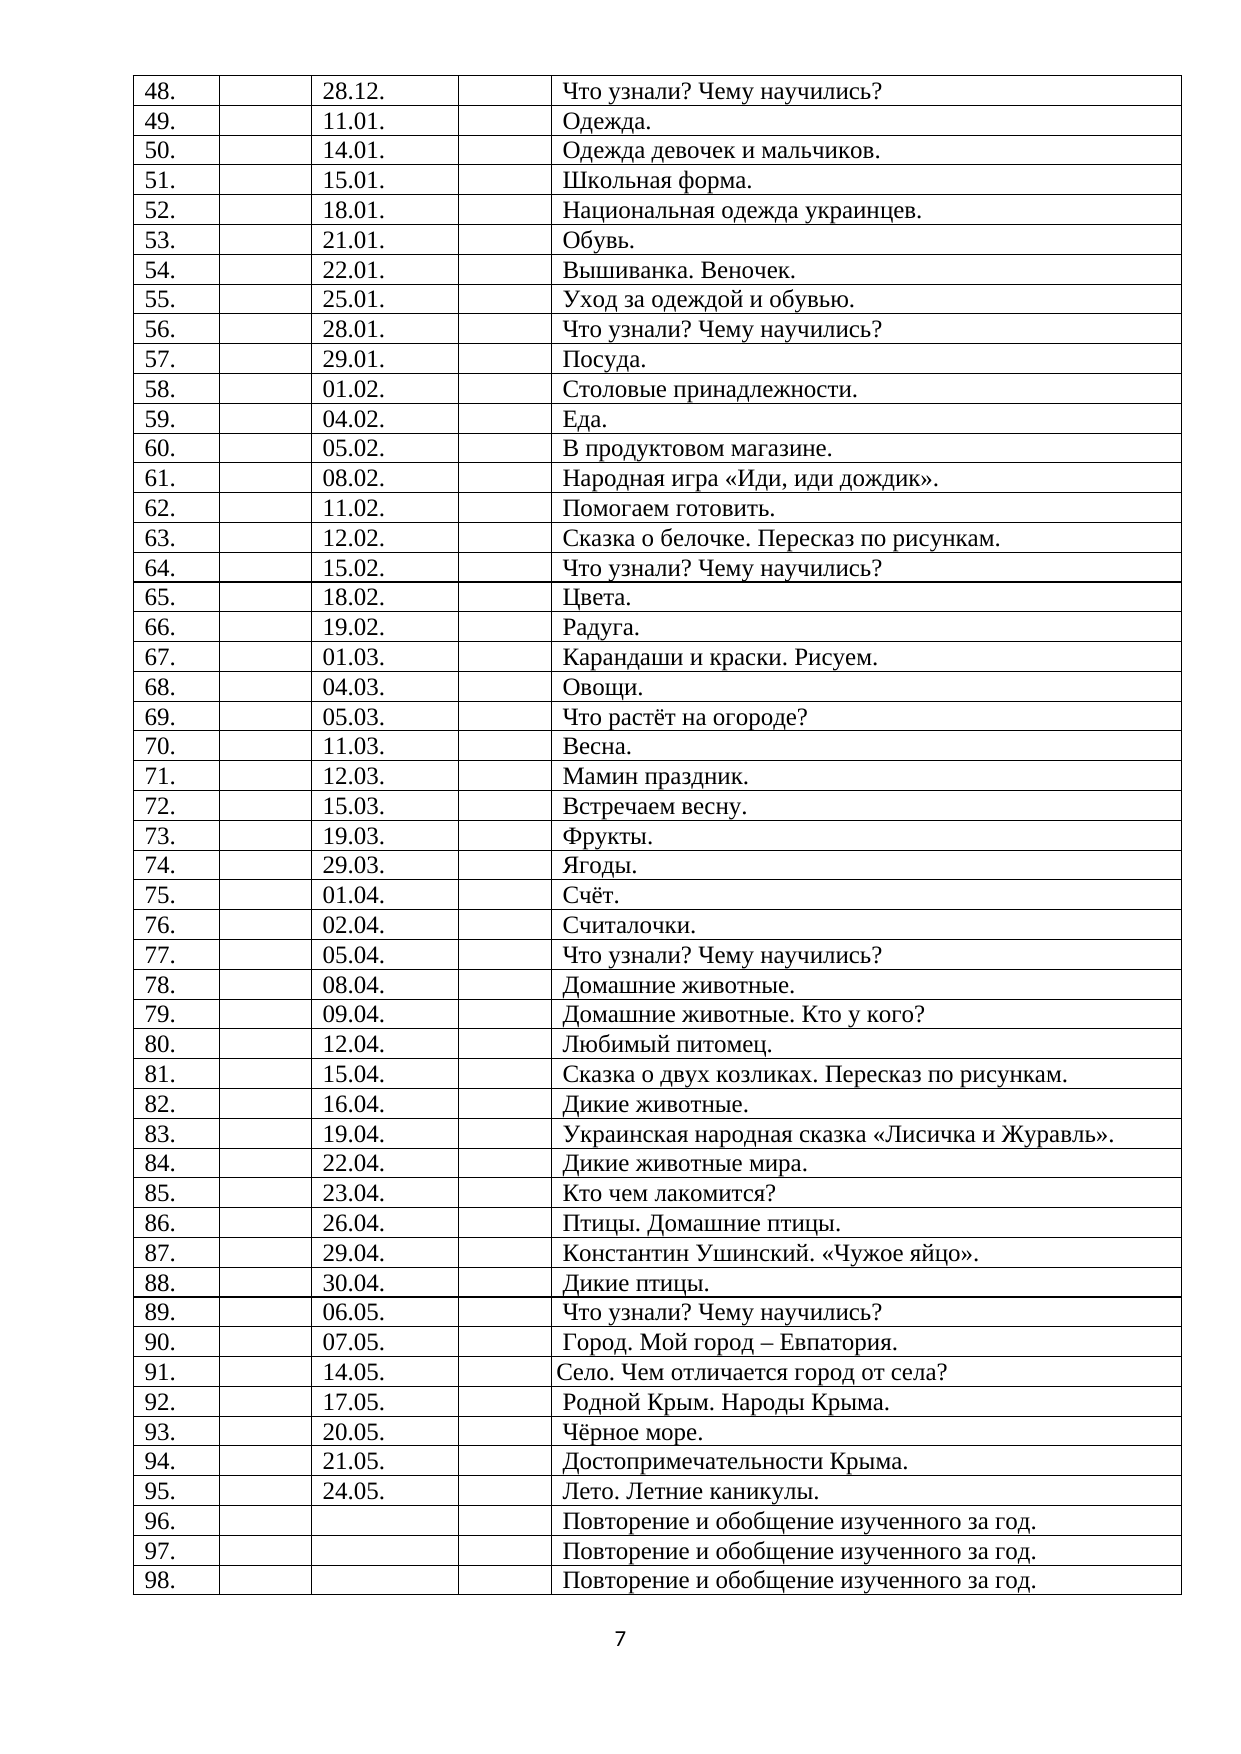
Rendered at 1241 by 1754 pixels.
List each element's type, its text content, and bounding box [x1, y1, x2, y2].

table_cell [459, 106, 551, 134]
table_cell [459, 1208, 551, 1237]
table_cell 65. [134, 583, 219, 611]
table_cell 16.04. [312, 1089, 458, 1118]
table_cell [220, 761, 311, 790]
table_cell [459, 880, 551, 909]
table_cell 61. [134, 463, 219, 492]
table_cell [220, 940, 311, 969]
table_cell 72. [134, 791, 219, 820]
table_cell 81. [134, 1059, 219, 1088]
table_cell 15.01. [312, 165, 458, 194]
table_cell [459, 1298, 551, 1326]
table_cell 12.02. [312, 523, 458, 552]
table_cell 17.05. [312, 1387, 458, 1416]
table_cell 85. [134, 1178, 219, 1207]
table_cell [459, 285, 551, 313]
table_cell [459, 672, 551, 701]
table_cell Что узнали? Чему научились? [552, 314, 1181, 343]
table_cell [459, 1536, 551, 1564]
table_cell [220, 374, 311, 403]
table_cell [220, 672, 311, 701]
table_cell 21.05. [312, 1446, 458, 1475]
table_cell 50. [134, 136, 219, 164]
table_cell Овощи. [552, 672, 1181, 701]
table_cell 71. [134, 761, 219, 790]
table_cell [552, 1506, 1181, 1535]
table_cell 52. [134, 195, 219, 224]
table_cell [459, 970, 551, 998]
table_cell [459, 344, 551, 373]
table_cell 89. [134, 1298, 219, 1326]
table_cell 86. [134, 1208, 219, 1237]
table_cell [459, 1029, 551, 1058]
table_cell Достопримечательности Крыма. [552, 1446, 1181, 1475]
table_cell [459, 910, 551, 939]
table_cell [220, 1208, 311, 1237]
table_cell [220, 553, 311, 581]
table_cell [220, 1506, 311, 1535]
table_cell 60. [134, 434, 219, 462]
table_cell [220, 225, 311, 254]
table_cell [459, 940, 551, 969]
table_cell 80. [134, 1029, 219, 1058]
table_cell Обувь. [552, 225, 1181, 254]
table_cell 82. [134, 1089, 219, 1118]
table_cell 18.02. [312, 583, 458, 611]
table_cell Город. Мой город – Евпатория. [552, 1327, 1181, 1356]
table_cell 19.04. [312, 1119, 458, 1147]
table_cell [459, 434, 551, 462]
table_cell [459, 195, 551, 224]
table_cell [459, 225, 551, 254]
table_cell В продуктовом магазине. [552, 434, 1181, 462]
table_cell [220, 583, 311, 611]
table_cell Украинская народная сказка «Лисичка и Журавль». [552, 1119, 1181, 1147]
table_cell Домашние животные. Кто у кого? [552, 1000, 1181, 1028]
table_cell 30.04. [312, 1268, 458, 1296]
table_cell [220, 1536, 311, 1564]
table_cell Одежда. [552, 106, 1181, 134]
table_cell [459, 1059, 551, 1088]
table_cell Дикие животные. [552, 1089, 1181, 1118]
table_cell 20.05. [312, 1417, 458, 1445]
table_cell [459, 1327, 551, 1356]
table_cell Счёт. [552, 880, 1181, 909]
table_cell Лето. Летние каникулы. [552, 1476, 1181, 1505]
table_cell [459, 493, 551, 522]
table_cell 48. [134, 76, 219, 105]
table_cell [459, 404, 551, 432]
table_cell [459, 1178, 551, 1207]
table_cell [220, 1059, 311, 1088]
table_cell Что узнали? Чему научились? [552, 940, 1181, 969]
table_cell 06.05. [312, 1298, 458, 1326]
table_cell [459, 1417, 551, 1445]
table_cell 15.04. [312, 1059, 458, 1088]
table_cell [459, 1566, 551, 1594]
table_cell [220, 285, 311, 313]
table_cell Встречаем весну. [552, 791, 1181, 820]
table_cell [459, 642, 551, 671]
table_cell [220, 106, 311, 134]
table_cell [459, 374, 551, 403]
table_cell Любимый питомец. [552, 1029, 1181, 1058]
table_cell [459, 463, 551, 492]
table_cell Дикие животные мира. [552, 1149, 1181, 1177]
table_cell 21.01. [312, 225, 458, 254]
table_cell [552, 1566, 1181, 1594]
table_cell 28.01. [312, 314, 458, 343]
table_cell 59. [134, 404, 219, 432]
table_cell [220, 463, 311, 492]
table_cell Карандаши и краски. Рисуем. [552, 642, 1181, 671]
table_cell [459, 136, 551, 164]
table_cell Цвета. [552, 583, 1181, 611]
table_cell Константин Ушинский. «Чужое яйцо». [552, 1238, 1181, 1267]
table_cell 08.02. [312, 463, 458, 492]
table_cell [459, 851, 551, 879]
table_cell 19.03. [312, 821, 458, 849]
table_cell 66. [134, 612, 219, 641]
table_cell 22.01. [312, 255, 458, 283]
table_cell 11.03. [312, 731, 458, 760]
table_cell Столовые принадлежности. [552, 374, 1181, 403]
table_cell [220, 642, 311, 671]
table_cell [459, 821, 551, 849]
table_cell 12.04. [312, 1029, 458, 1058]
table_cell [459, 1506, 551, 1535]
table_cell [459, 1476, 551, 1505]
table_cell 93. [134, 1417, 219, 1445]
table_cell 24.05. [312, 1476, 458, 1505]
table_cell 91. [134, 1357, 219, 1386]
table_cell [220, 1327, 311, 1356]
table_cell [220, 434, 311, 462]
table_cell 96. [134, 1506, 219, 1535]
table_cell Радуга. [552, 612, 1181, 641]
table_cell [459, 1000, 551, 1028]
table_cell [459, 702, 551, 730]
table_cell [459, 731, 551, 760]
table_cell 78. [134, 970, 219, 998]
table_cell 11.01. [312, 106, 458, 134]
table_cell [459, 523, 551, 552]
table_cell 88. [134, 1268, 219, 1296]
table_cell [459, 612, 551, 641]
table_cell Школьная форма. [552, 165, 1181, 194]
table_cell Что узнали? Чему научились? [552, 553, 1181, 581]
table_cell [459, 553, 551, 581]
table_cell [220, 880, 311, 909]
table_cell 14.05. [312, 1357, 458, 1386]
table_cell 76. [134, 910, 219, 939]
table_cell [312, 1506, 458, 1535]
table_cell 73. [134, 821, 219, 849]
table_cell 51. [134, 165, 219, 194]
table_cell [220, 1268, 311, 1296]
table_cell 97. [134, 1536, 219, 1564]
table_cell 56. [134, 314, 219, 343]
table_cell Птицы. Домашние птицы. [552, 1208, 1181, 1237]
table_cell [220, 76, 311, 105]
table_cell [220, 851, 311, 879]
table_cell 68. [134, 672, 219, 701]
table_cell [220, 1387, 311, 1416]
table_cell [220, 791, 311, 820]
table_cell [220, 1298, 311, 1326]
table_cell Мамин праздник. [552, 761, 1181, 790]
table_cell [220, 1119, 311, 1147]
table_cell 08.04. [312, 970, 458, 998]
table_cell Национальная одежда украинцев. [552, 195, 1181, 224]
table_cell [459, 255, 551, 283]
table_cell Фрукты. [552, 821, 1181, 849]
table_cell 79. [134, 1000, 219, 1028]
table_cell [220, 344, 311, 373]
table_cell 55. [134, 285, 219, 313]
table_cell [459, 1089, 551, 1118]
table_cell 01.02. [312, 374, 458, 403]
table_cell 05.04. [312, 940, 458, 969]
table_cell 92. [134, 1387, 219, 1416]
table_cell Весна. [552, 731, 1181, 760]
table_cell Село. Чем отличается город от села? [552, 1357, 1181, 1386]
table_cell 09.04. [312, 1000, 458, 1028]
table_cell 26.04. [312, 1208, 458, 1237]
table_cell 84. [134, 1149, 219, 1177]
table_cell Родной Крым. Народы Крыма. [552, 1387, 1181, 1416]
table_cell [220, 136, 311, 164]
table_cell 18.01. [312, 195, 458, 224]
table_cell 74. [134, 851, 219, 879]
table_cell 62. [134, 493, 219, 522]
table_cell Что растёт на огороде? [552, 702, 1181, 730]
table_cell Уход за одеждой и обувью. [552, 285, 1181, 313]
table_cell 83. [134, 1119, 219, 1147]
table_cell [220, 910, 311, 939]
table_cell [220, 1149, 311, 1177]
table_cell 58. [134, 374, 219, 403]
table_cell 19.02. [312, 612, 458, 641]
table_cell [459, 1149, 551, 1177]
table_cell Посуда. [552, 344, 1181, 373]
table_cell Одежда девочек и мальчиков. [552, 136, 1181, 164]
table_cell 29.04. [312, 1238, 458, 1267]
table_cell 64. [134, 553, 219, 581]
table_cell [459, 165, 551, 194]
table_cell [220, 165, 311, 194]
table_cell 63. [134, 523, 219, 552]
table_cell [220, 1446, 311, 1475]
table_cell 29.03. [312, 851, 458, 879]
table_cell [220, 255, 311, 283]
table_cell 98. [134, 1566, 219, 1594]
table_cell 12.03. [312, 761, 458, 790]
table_cell Что узнали? Чему научились? [552, 76, 1181, 105]
table_cell 15.03. [312, 791, 458, 820]
table_cell [220, 1238, 311, 1267]
table_cell 22.04. [312, 1149, 458, 1177]
table_cell [220, 523, 311, 552]
table_cell [220, 195, 311, 224]
table_cell 87. [134, 1238, 219, 1267]
table_cell 05.03. [312, 702, 458, 730]
table_cell 07.05. [312, 1327, 458, 1356]
table_cell [459, 314, 551, 343]
table_cell Дикие птицы. [552, 1268, 1181, 1296]
table_cell Народная игра «Иди, иди дождик». [552, 463, 1181, 492]
table_cell [220, 821, 311, 849]
table_cell 49. [134, 106, 219, 134]
table_cell 01.04. [312, 880, 458, 909]
table_cell 23.04. [312, 1178, 458, 1207]
table_cell 67. [134, 642, 219, 671]
table_cell [220, 731, 311, 760]
table_cell [220, 1476, 311, 1505]
table_cell 04.02. [312, 404, 458, 432]
table_cell 29.01. [312, 344, 458, 373]
table_cell [459, 583, 551, 611]
table_cell 54. [134, 255, 219, 283]
table_cell Чёрное море. [552, 1417, 1181, 1445]
table_cell [459, 791, 551, 820]
table_cell 75. [134, 880, 219, 909]
table_cell [220, 1417, 311, 1445]
table_cell Ягоды. [552, 851, 1181, 879]
table_cell [220, 612, 311, 641]
table_cell 05.02. [312, 434, 458, 462]
table_cell [220, 702, 311, 730]
table_cell 28.12. [312, 76, 458, 105]
table_cell Что узнали? Чему научились? [552, 1298, 1181, 1326]
table_cell 14.01. [312, 136, 458, 164]
table_cell 25.01. [312, 285, 458, 313]
table_cell [459, 1357, 551, 1386]
table_cell 53. [134, 225, 219, 254]
table_cell 95. [134, 1476, 219, 1505]
table_cell [459, 1268, 551, 1296]
table_cell [220, 314, 311, 343]
table_cell 94. [134, 1446, 219, 1475]
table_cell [552, 1536, 1181, 1564]
table_cell 90. [134, 1327, 219, 1356]
table_cell Кто чем лакомится? [552, 1178, 1181, 1207]
table_cell 01.03. [312, 642, 458, 671]
table_cell 15.02. [312, 553, 458, 581]
table_cell [220, 1357, 311, 1386]
table_cell [312, 1536, 458, 1564]
table_cell 69. [134, 702, 219, 730]
table_cell [220, 1000, 311, 1028]
table_cell [220, 970, 311, 998]
table_cell [459, 761, 551, 790]
table_cell 02.04. [312, 910, 458, 939]
table_cell [220, 1029, 311, 1058]
table_cell 11.02. [312, 493, 458, 522]
table_cell [459, 76, 551, 105]
table_cell [459, 1238, 551, 1267]
table_cell Считалочки. [552, 910, 1181, 939]
table_cell Сказка о двух козликах. Пересказ по рисункам. [552, 1059, 1181, 1088]
table_cell Домашние животные. [552, 970, 1181, 998]
table_cell [312, 1566, 458, 1594]
table_cell Помогаем готовить. [552, 493, 1181, 522]
table_cell [220, 493, 311, 522]
table_cell Вышиванка. Веночек. [552, 255, 1181, 283]
table_cell [459, 1446, 551, 1475]
table_cell [459, 1119, 551, 1147]
table_cell 70. [134, 731, 219, 760]
table_cell 77. [134, 940, 219, 969]
table_cell [220, 404, 311, 432]
table_cell 57. [134, 344, 219, 373]
table_cell [220, 1566, 311, 1594]
table_cell Еда. [552, 404, 1181, 432]
table_cell [459, 1387, 551, 1416]
table_cell [220, 1178, 311, 1207]
table_cell [220, 1089, 311, 1118]
table_cell Сказка о белочке. Пересказ по рисункам. [552, 523, 1181, 552]
table_cell 04.03. [312, 672, 458, 701]
